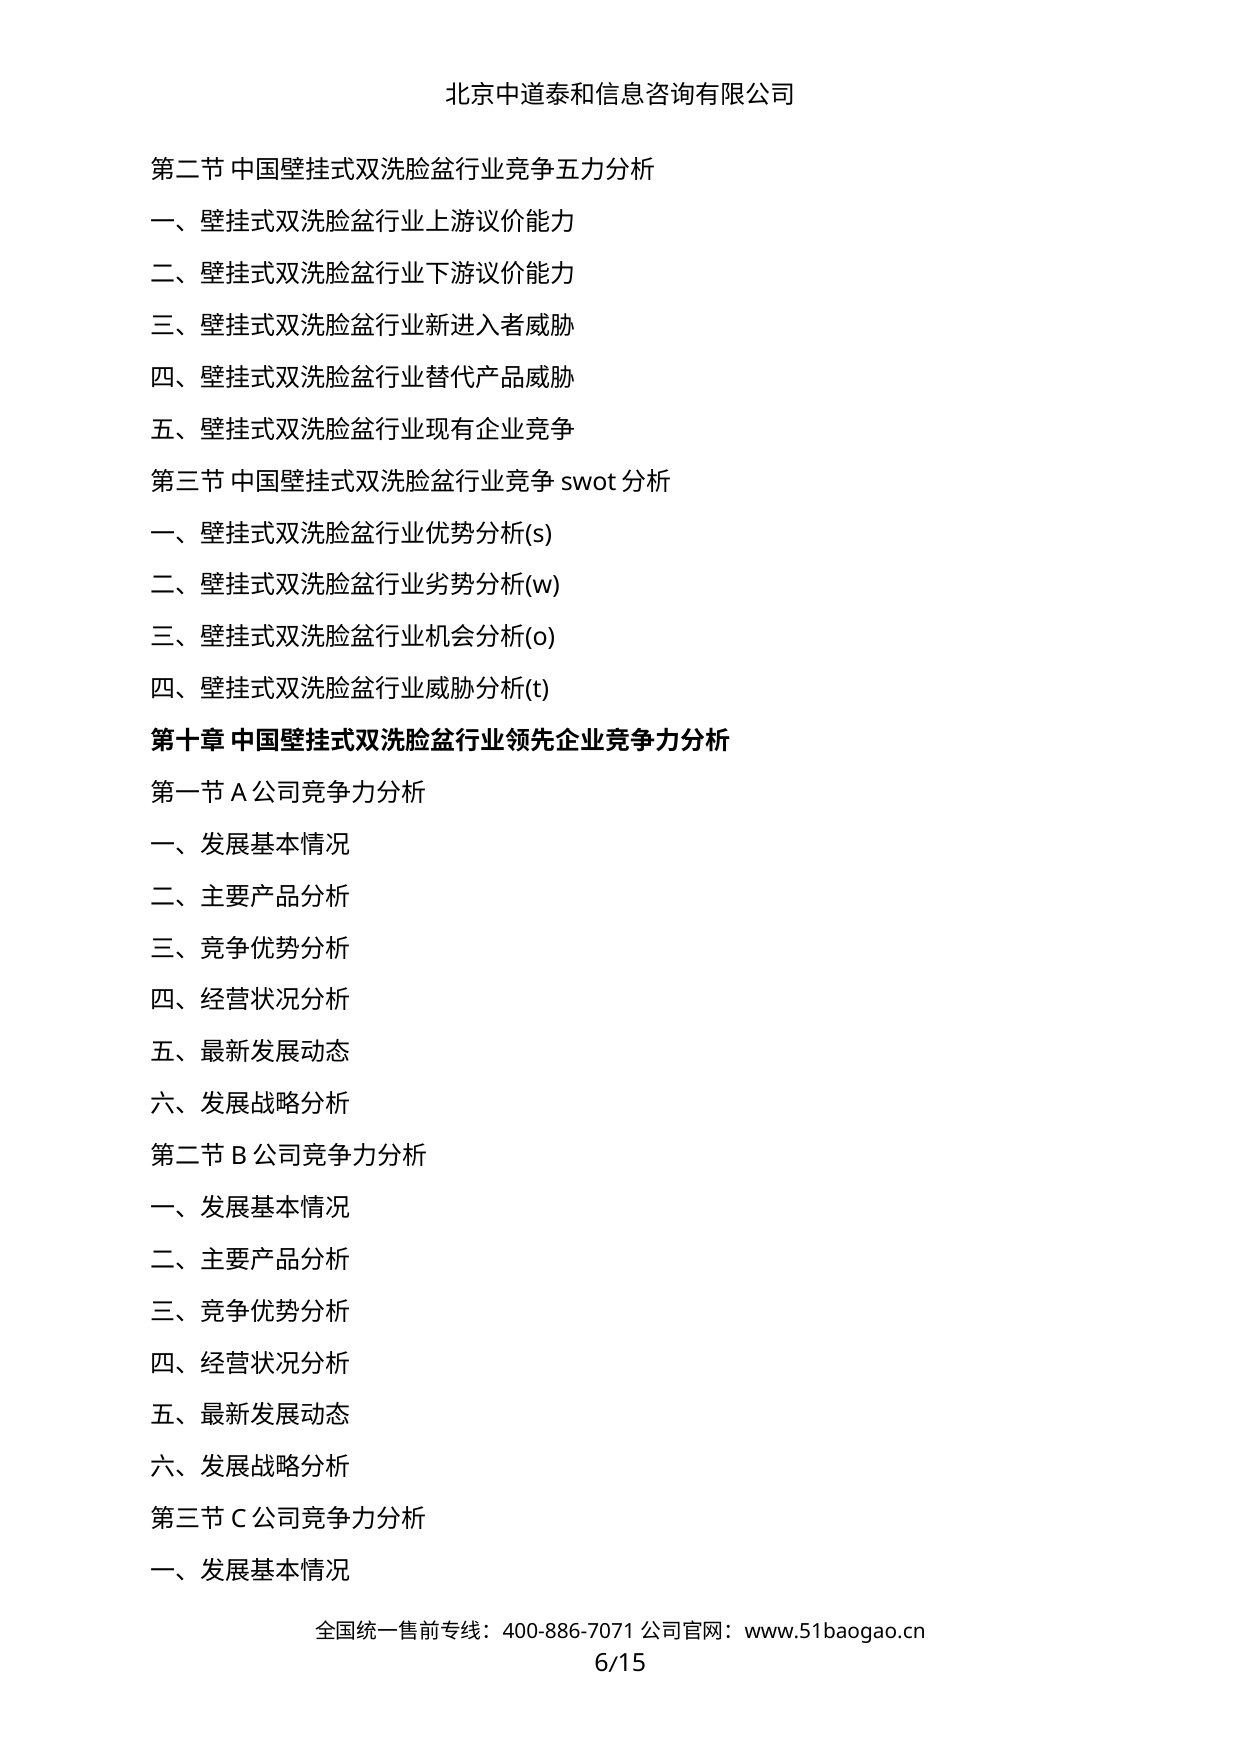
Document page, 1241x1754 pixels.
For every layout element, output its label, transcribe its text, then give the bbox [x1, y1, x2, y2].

text 第三节 中国壁挂式双洗脸盆行业竞争swot分析 [150, 461, 1090, 497]
text 二、壁挂式双洗脸盆行业下游议价能力 [150, 254, 1090, 290]
text 三、竞争优势分析 [150, 1291, 1090, 1327]
text 四、经营状况分析 [150, 1343, 1090, 1379]
text 五、最新发展动态 [150, 1395, 1090, 1431]
text 第十章 中国壁挂式双洗脸盆行业领先企业竞争力分析 [150, 721, 1090, 757]
text 二、主要产品分析 [150, 1239, 1090, 1276]
text 四、经营状况分析 [150, 980, 1090, 1016]
text 三、壁挂式双洗脸盆行业机会分析(o) [150, 617, 1090, 653]
text 第三节 C公司竞争力分析 [150, 1499, 1090, 1535]
text 四、壁挂式双洗脸盆行业威胁分析(t) [150, 669, 1090, 705]
text 一、发展基本情况 [150, 1551, 1090, 1587]
text 第二节 中国壁挂式双洗脸盆行业竞争五力分析 [150, 150, 1090, 186]
text 五、壁挂式双洗脸盆行业现有企业竞争 [150, 409, 1090, 446]
text 一、壁挂式双洗脸盆行业上游议价能力 [150, 202, 1090, 238]
text 一、发展基本情况 [150, 824, 1090, 861]
text 三、竞争优势分析 [150, 928, 1090, 964]
text 五、最新发展动态 [150, 1032, 1090, 1068]
text 第二节 B公司竞争力分析 [150, 1136, 1090, 1172]
text 二、主要产品分析 [150, 876, 1090, 912]
text 第一节 A公司竞争力分析 [150, 772, 1090, 809]
text 六、发展战略分析 [150, 1084, 1090, 1120]
text 一、壁挂式双洗脸盆行业优势分析(s) [150, 513, 1090, 549]
text 二、壁挂式双洗脸盆行业劣势分析(w) [150, 565, 1090, 601]
text 一、发展基本情况 [150, 1187, 1090, 1224]
text 三、壁挂式双洗脸盆行业新进入者威胁 [150, 306, 1090, 342]
text 四、壁挂式双洗脸盆行业替代产品威胁 [150, 357, 1090, 394]
text 六、发展战略分析 [150, 1447, 1090, 1483]
